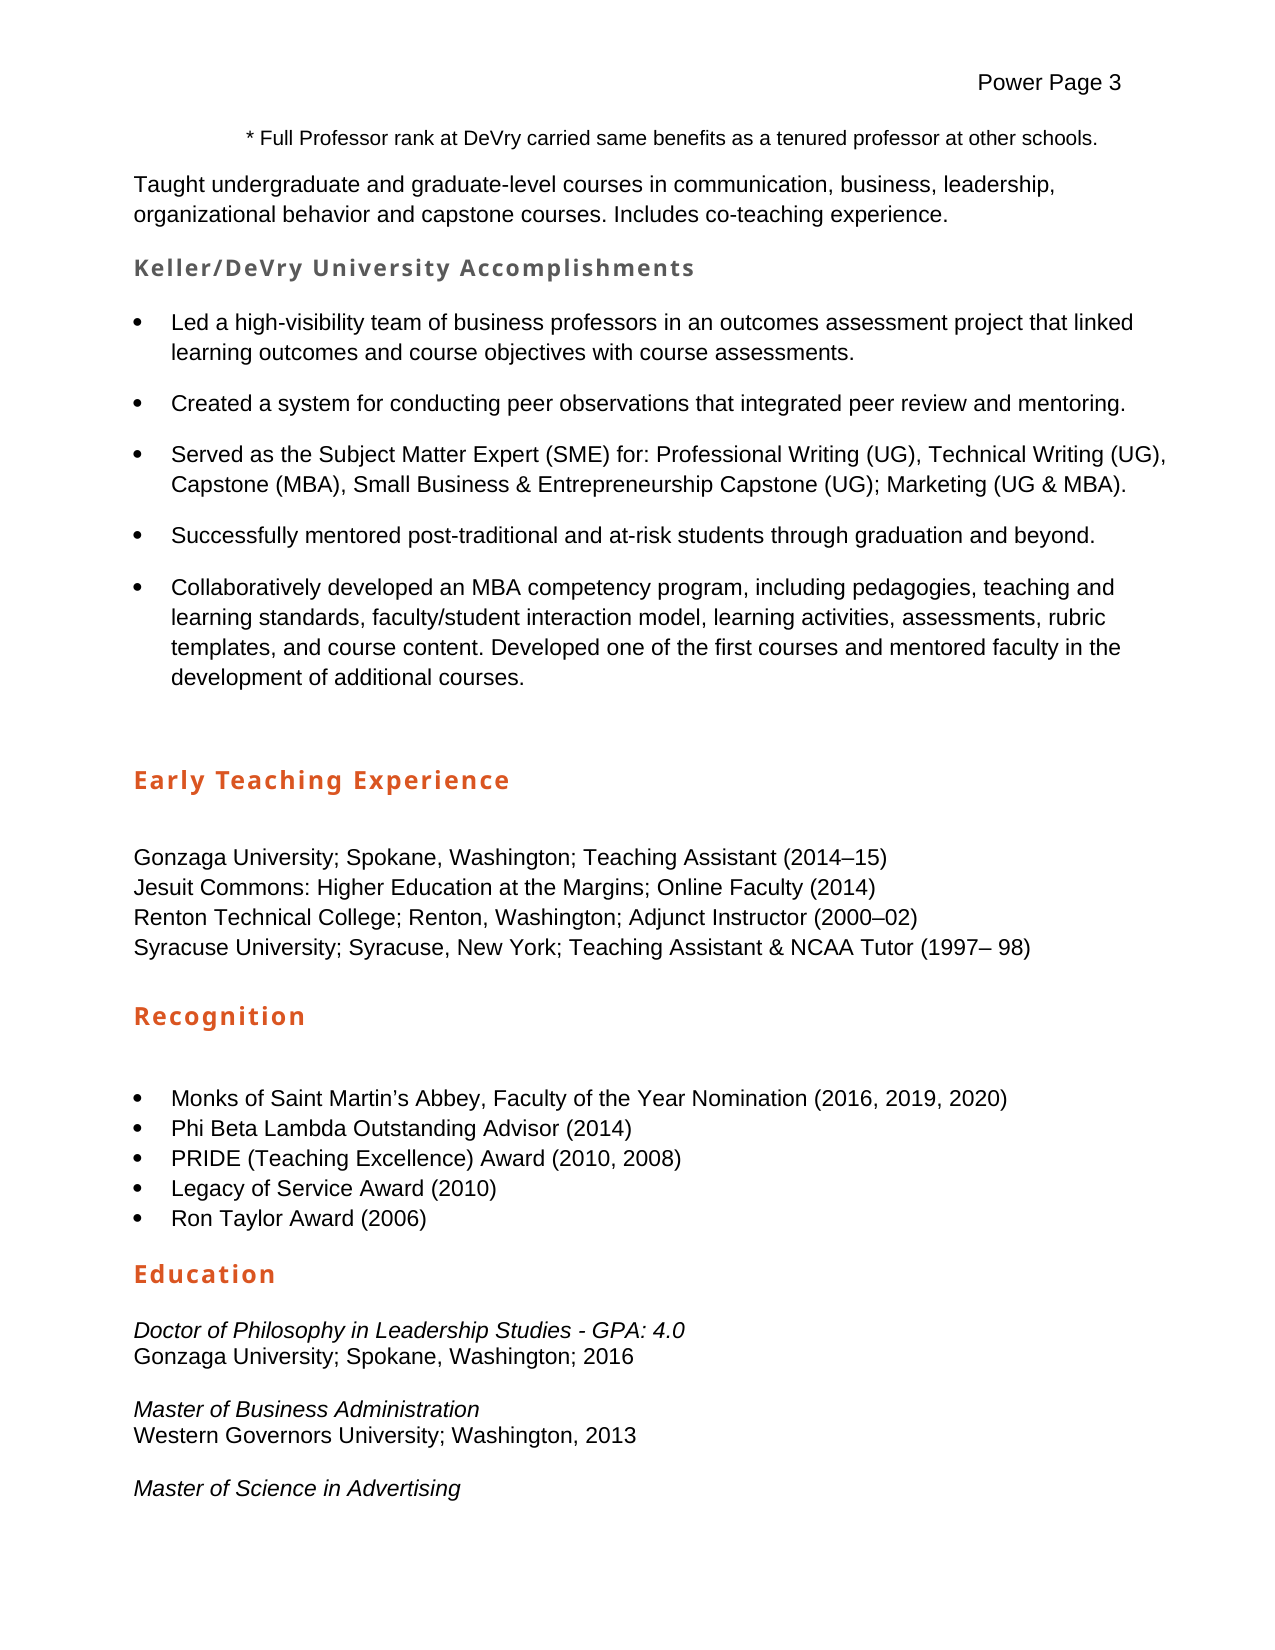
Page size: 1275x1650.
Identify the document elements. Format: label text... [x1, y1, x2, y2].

list Legacy of Service Award (2010) [133, 1175, 1173, 1202]
text * Full Professor rank at DeVry carried same benefits as a tenured professor at other schools. [208, 126, 1173, 150]
list Ron Taylor Award (2006) [133, 1205, 1173, 1232]
list Phi Beta Lambda Outstanding Advisor (2014) [133, 1115, 1173, 1141]
list Created a system for conducting peer observations that integrated peer review and mentoring. [133, 390, 1173, 416]
text Recognition [133, 998, 1173, 1032]
text Western Governors University; Washington, 2013 [133, 1422, 1173, 1449]
text Education [133, 1256, 1173, 1291]
list PRIDE (Teaching Excellence) Award (2010, 2008) [133, 1145, 1173, 1171]
text Doctor of Philosophy in Leadership Studies - GPA: 4.0 [133, 1317, 1173, 1343]
list Led a high-visibility team of business professors in an outcomes assessment project that linked learning outcomes and course objectives with course assessments. [133, 309, 1173, 365]
text Jesuit Commons: Higher Education at the Margins; Online Faculty (2014) [133, 874, 1173, 900]
text Early Teaching Experience [133, 762, 1173, 796]
text Taught undergraduate and graduate-level courses in communication, business, leadership, organizational behavior and capstone courses. Includes co-teaching experience. [133, 171, 1173, 227]
text Syracuse University; Syracuse, New York; Teaching Assistant & NCAA Tutor (1997– 98) [133, 934, 1173, 961]
list Successfully mentored post-traditional and at-risk students through graduation and beyond. [133, 522, 1173, 549]
list Keller/DeVry University Accomplishments [133, 252, 1173, 283]
text Renton Technical College; Renton, Washington; Adjunct Instructor (2000–02) [133, 904, 1173, 930]
text Master of Science in Advertising [133, 1475, 1173, 1501]
list Served as the Subject Matter Expert (SME) for: Professional Writing (UG), Technical Writing (UG), Capstone (MBA), Small Business & Entrepreneurship Capstone (UG); Marketing (UG & MBA). [133, 441, 1173, 498]
text Master of Business Administration [133, 1396, 1173, 1422]
list Monks of Saint Martin’s Abbey, Faculty of the Year Nomination (2016, 2019, 2020) [133, 1084, 1173, 1111]
text Gonzaga University; Spokane, Washington; 2016 [133, 1343, 1173, 1369]
text Gonzaga University; Spokane, Washington; Teaching Assistant (2014–15) [133, 843, 1173, 870]
list Collaboratively developed an MBA competency program, including pedagogies, teaching and learning standards, faculty/student interaction model, learning activities, assessments, rubric templates, and course content. Developed one of the first courses and mentored faculty in the development of additional courses. [133, 573, 1173, 690]
